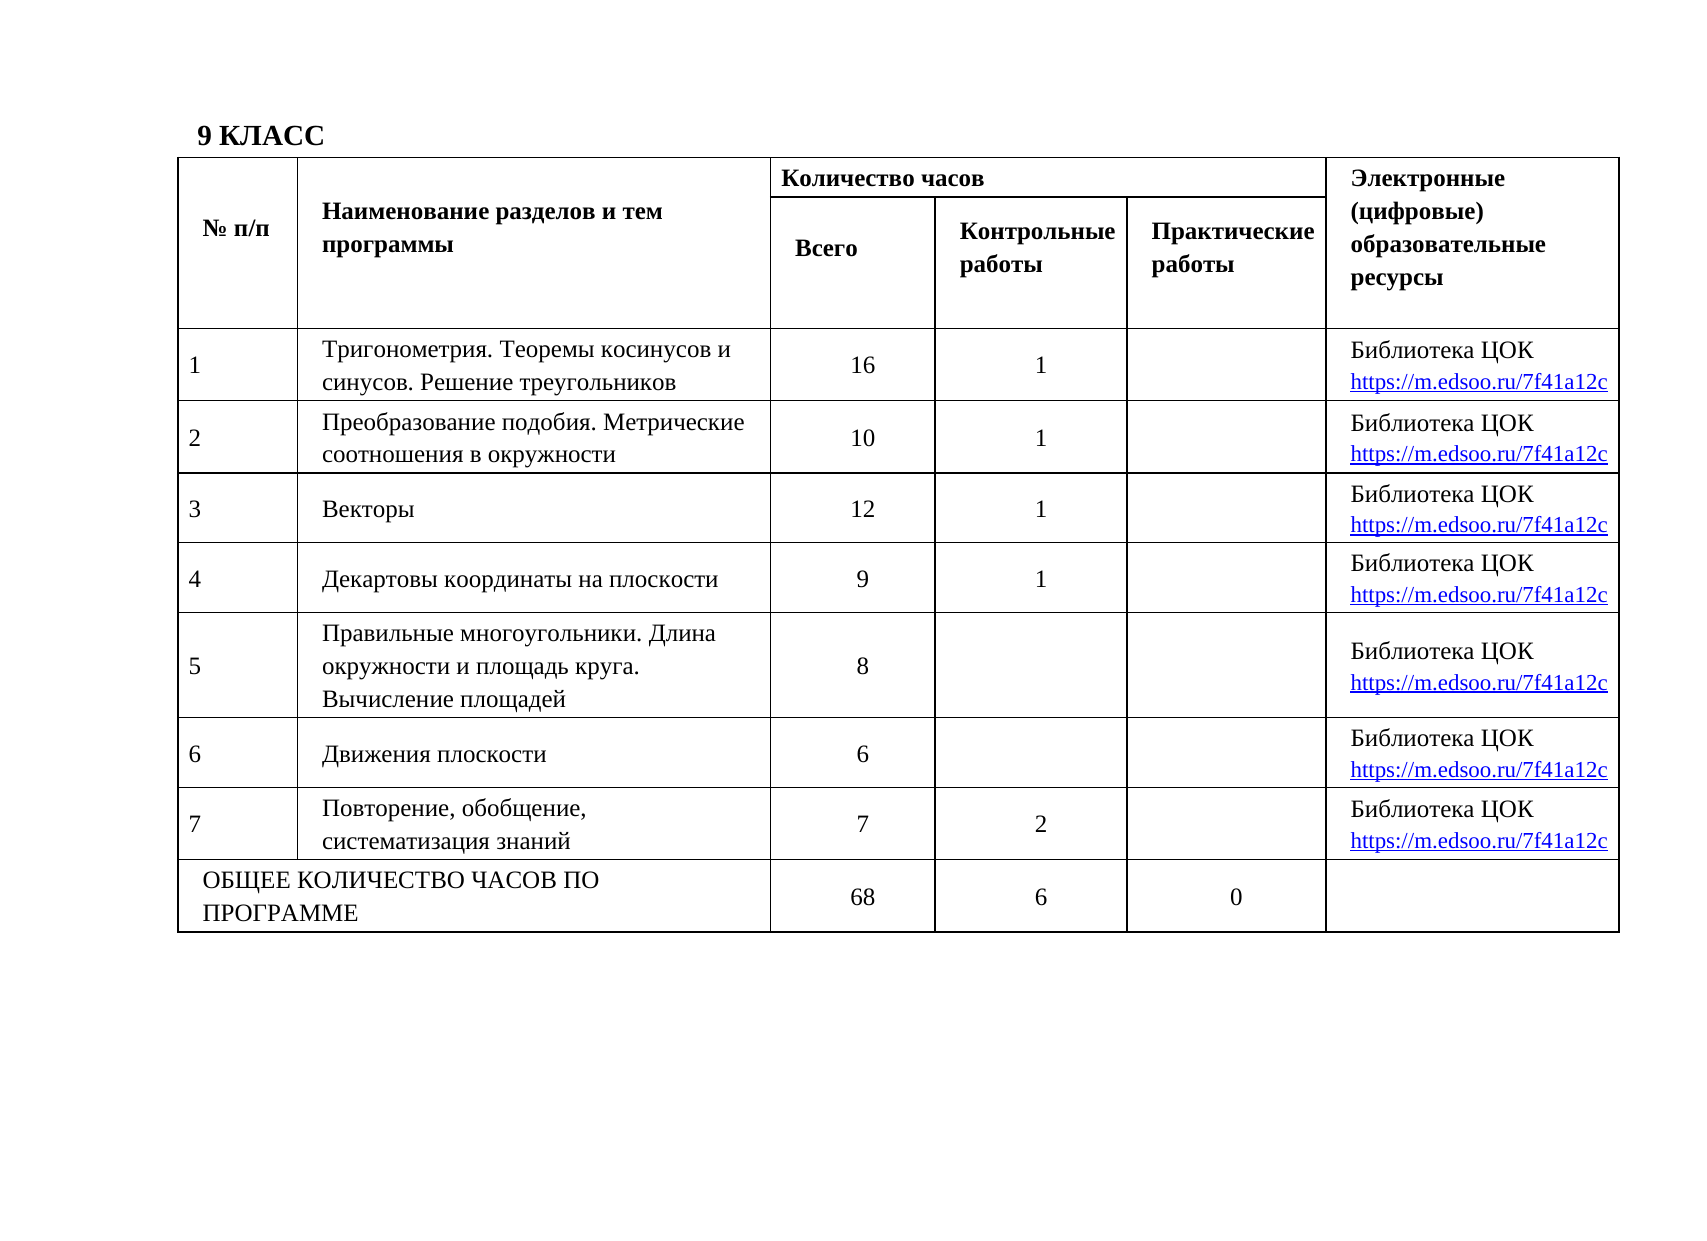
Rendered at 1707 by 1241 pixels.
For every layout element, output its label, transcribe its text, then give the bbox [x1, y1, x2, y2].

table_cell 7 [771, 788, 934, 859]
table_cell 1 [936, 474, 1126, 542]
table_cell 6 [936, 860, 1126, 931]
table_cell 0 [1128, 860, 1325, 931]
table_cell Векторы [298, 474, 770, 542]
table_cell Контрольные работы [936, 198, 1126, 327]
table_cell [1128, 788, 1325, 859]
table_header Количество часов [771, 158, 1325, 196]
table_cell 2 [179, 401, 297, 472]
table_cell Библиотека ЦОК https://m.edsoo.ru/7f41a12c [1327, 401, 1618, 472]
table_cell Библиотека ЦОК https://m.edsoo.ru/7f41a12c [1327, 718, 1618, 786]
table_cell Библиотека ЦОК https://m.edsoo.ru/7f41a12c [1327, 788, 1618, 859]
table_cell [1128, 474, 1325, 542]
table_header Наименование разделов и тем программы [298, 158, 770, 327]
table_cell [1128, 613, 1325, 717]
table_cell 3 [179, 474, 297, 542]
table_cell Библиотека ЦОК https://m.edsoo.ru/7f41a12c [1327, 474, 1618, 542]
table_cell [1327, 860, 1618, 931]
table_cell Библиотека ЦОК https://m.edsoo.ru/7f41a12c [1327, 543, 1618, 611]
table_cell [936, 613, 1126, 717]
table_cell Библиотека ЦОК https://m.edsoo.ru/7f41a12c [1327, 613, 1618, 717]
table_cell Повторение, обобщение, систематизация знаний [298, 788, 770, 859]
table_cell Движения плоскости [298, 718, 770, 786]
table_cell 1 [936, 543, 1126, 611]
table_cell 68 [771, 860, 934, 931]
table_cell Практические работы [1128, 198, 1325, 327]
table_cell 12 [771, 474, 934, 542]
table_cell 6 [179, 718, 297, 786]
table_cell [1128, 543, 1325, 611]
table_cell 6 [771, 718, 934, 786]
table_cell 5 [179, 613, 297, 717]
table_cell [936, 718, 1126, 786]
table_cell 7 [179, 788, 297, 859]
table_header Электронные (цифровые) образовательные ресурсы [1327, 158, 1618, 327]
table_cell 2 [936, 788, 1126, 859]
table_cell Правильные многоугольники. Длина окружности и площадь круга. Вычисление площадей [298, 613, 770, 717]
table_cell 8 [771, 613, 934, 717]
table_cell Декартовы координаты на плоскости [298, 543, 770, 611]
table_cell Всего [771, 198, 934, 327]
table_cell 1 [179, 329, 297, 400]
table_cell 1 [936, 401, 1126, 472]
table_header № п/п [179, 158, 297, 327]
table_cell 9 [771, 543, 934, 611]
table_cell Библиотека ЦОК https://m.edsoo.ru/7f41a12c [1327, 329, 1618, 400]
text 9 КЛАСС [190, 118, 1618, 152]
table_cell 10 [771, 401, 934, 472]
table_cell 4 [179, 543, 297, 611]
table_cell 1 [936, 329, 1126, 400]
table_cell 16 [771, 329, 934, 400]
table_cell ОБЩЕЕ КОЛИЧЕСТВО ЧАСОВ ПО ПРОГРАММЕ [179, 860, 770, 931]
table_cell Тригонометрия. Теоремы косинусов и синусов. Решение треугольников [298, 329, 770, 400]
table_cell [1128, 401, 1325, 472]
table_cell Преобразование подобия. Метрические соотношения в окружности [298, 401, 770, 472]
table_cell [1128, 718, 1325, 786]
table_cell [1128, 329, 1325, 400]
